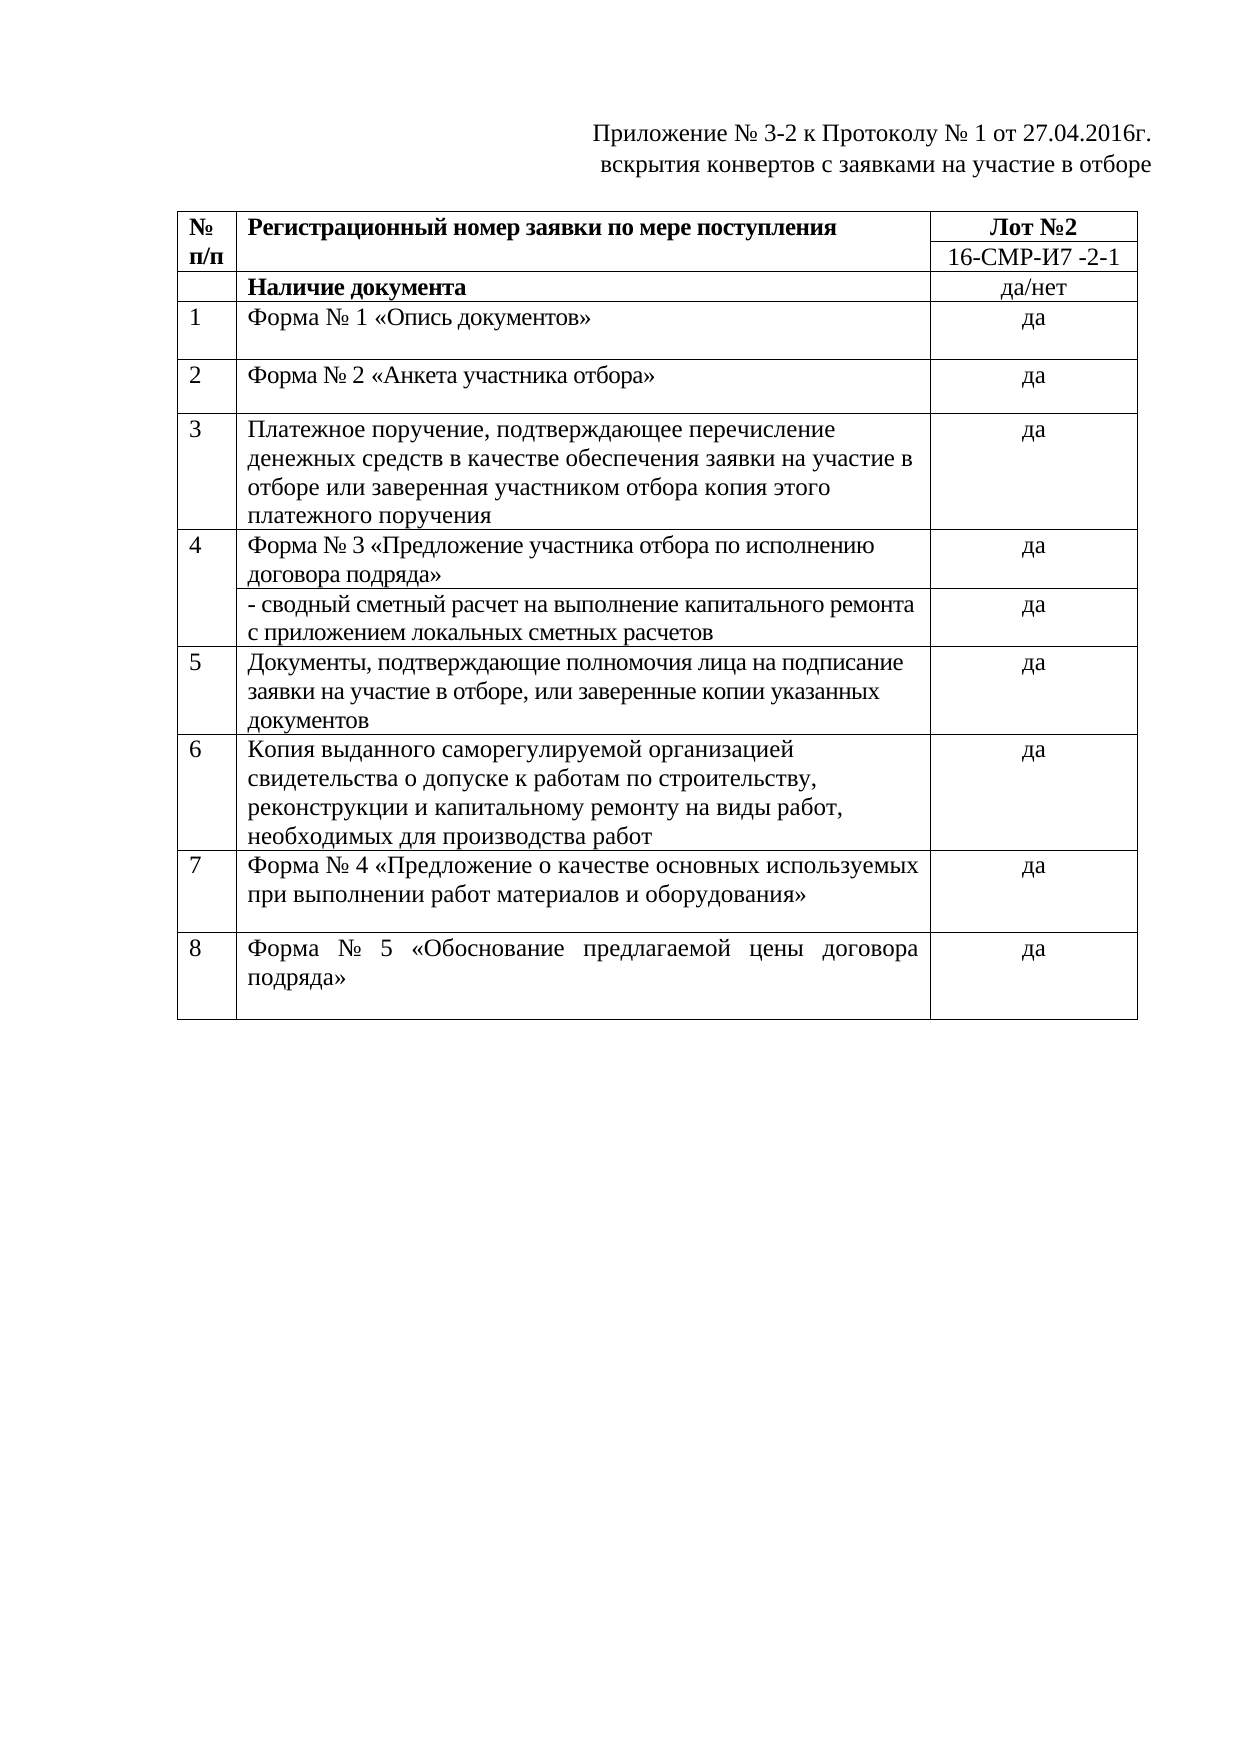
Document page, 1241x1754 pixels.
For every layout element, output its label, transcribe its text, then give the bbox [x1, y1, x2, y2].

table_cell Копия выданного саморегулируемой организацией свидетельства о допуске к работам по строительству, реконструкции и капитальному ремонту на виды работ, необходимых для производства работ [237, 735, 930, 849]
table_cell да [931, 647, 1137, 733]
table_cell 8 [178, 933, 236, 1019]
table_header № п/п [178, 212, 236, 271]
text Приложение № 3-2 к Протоколу № 1 от 27.04.2016г. [177, 118, 1152, 147]
table_header Регистрационный номер заявки по мере поступления [237, 212, 930, 271]
table_cell 2 [178, 360, 236, 413]
table_cell [178, 272, 236, 301]
table_cell да [931, 530, 1137, 588]
table_cell да [931, 360, 1137, 413]
table_cell 6 [178, 735, 236, 849]
text вскрытия конвертов с заявками на участие в отборе [177, 149, 1152, 178]
table_cell да [931, 933, 1137, 1019]
table_cell 3 [178, 414, 236, 529]
table_cell да [931, 589, 1137, 646]
table_cell да/нет [931, 272, 1137, 301]
table_cell Форма № 1 «Опись документов» [237, 302, 930, 359]
table_cell Форма № 4 «Предложение о качестве основных используемых при выполнении работ материалов и оборудования» [237, 851, 930, 932]
table_cell да [931, 851, 1137, 932]
table_cell - сводный сметный расчет на выполнение капитального ремонта с приложением локальных сметных расчетов [237, 589, 930, 646]
table_cell Документы, подтверждающие полномочия лица на подписание заявки на участие в отборе, или заверенные копии указанных документов [237, 647, 930, 733]
table_cell Наличие документа [237, 272, 930, 301]
table_cell 7 [178, 851, 236, 932]
table_cell Форма № 2 «Анкета участника отбора» [237, 360, 930, 413]
table_cell да [931, 414, 1137, 529]
table_cell 1 [178, 302, 236, 359]
table_cell 4 [178, 530, 236, 646]
table_header Лот №2 [931, 212, 1137, 241]
table_cell 5 [178, 647, 236, 733]
table_cell да [931, 735, 1137, 849]
table_cell Форма № 5 «Обоснование предлагаемой цены договора подряда» [237, 933, 930, 1019]
table_cell да [931, 302, 1137, 359]
table_cell 16-СМР-И7 -2-1 [931, 242, 1137, 271]
table_cell Платежное поручение, подтверждающее перечисление денежных средств в качестве обеспечения заявки на участие в отборе или заверенная участником отбора копия этого платежного поручения [237, 414, 930, 529]
table_cell Форма № 3 «Предложение участника отбора по исполнению договора подряда» [237, 530, 930, 588]
